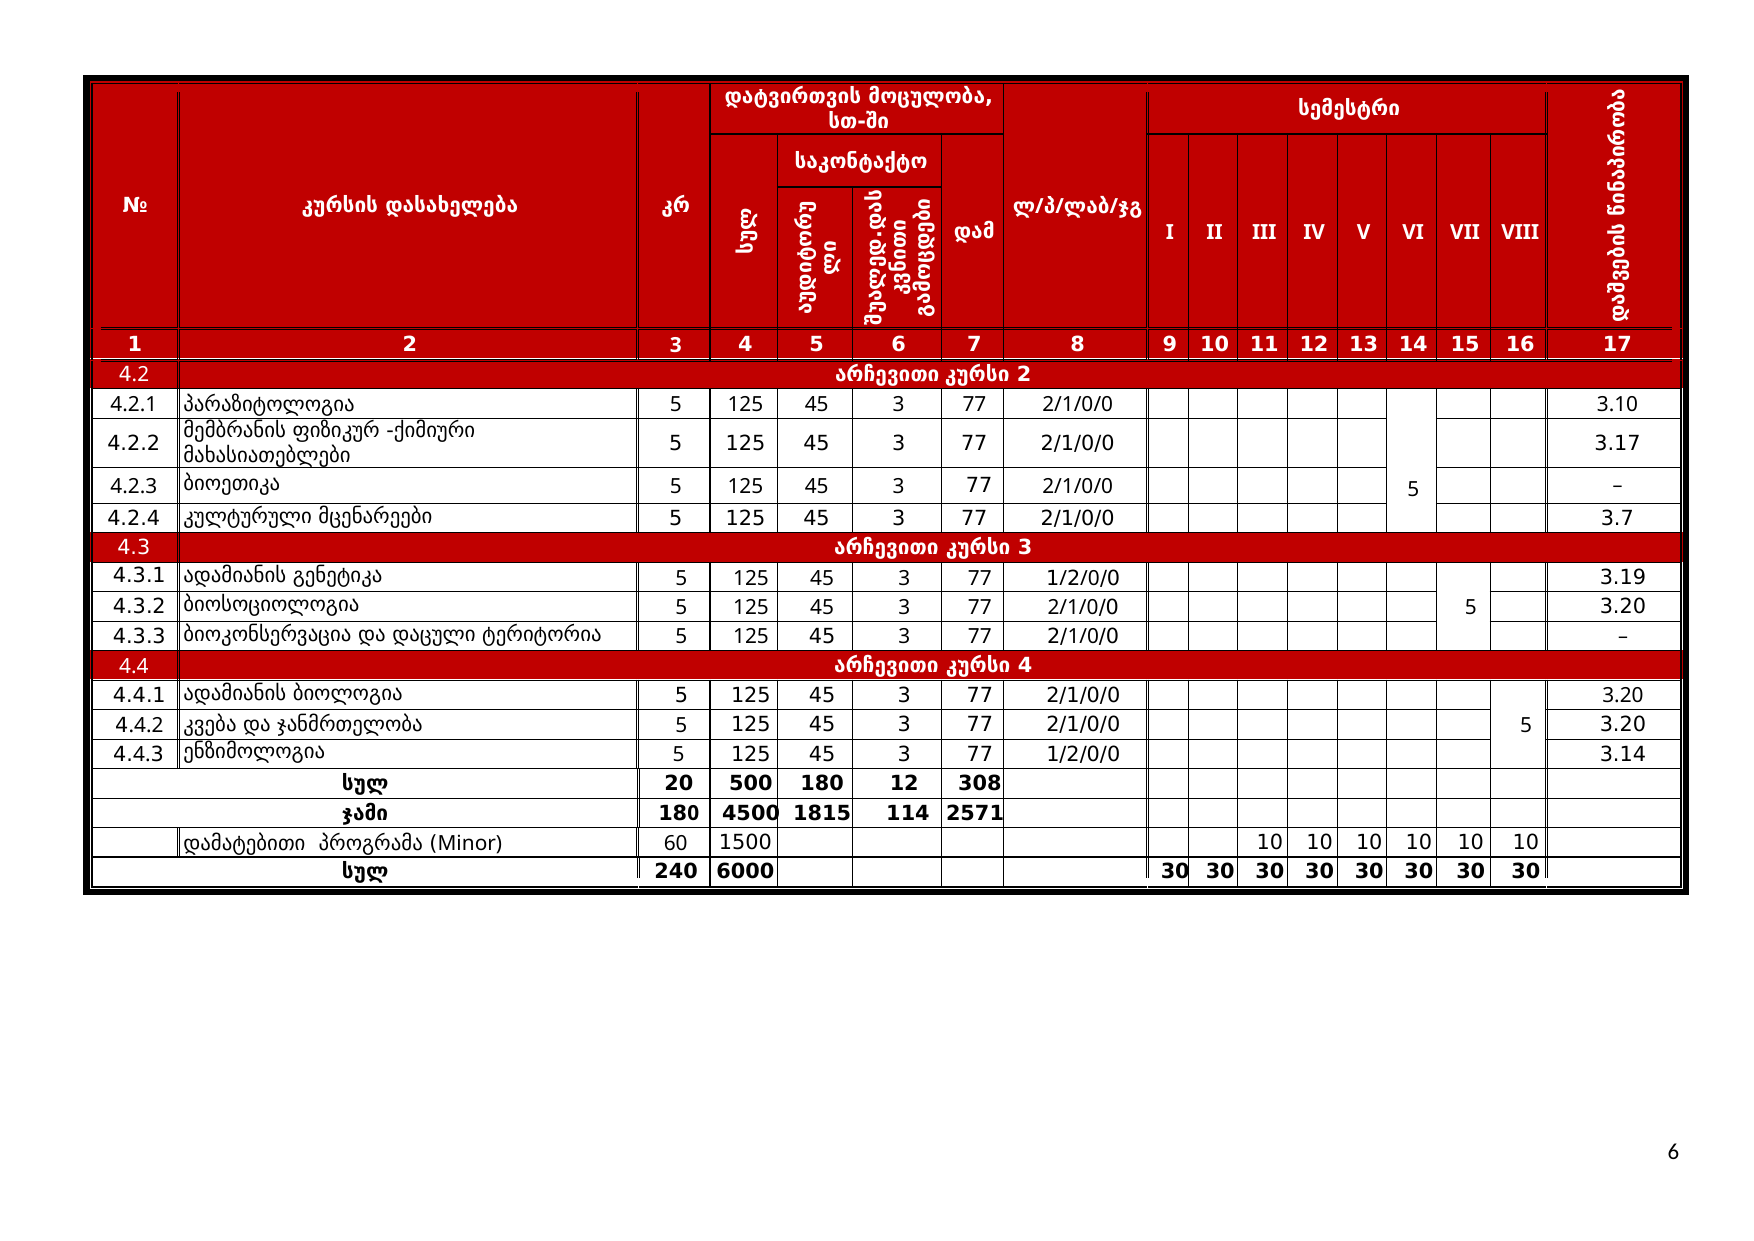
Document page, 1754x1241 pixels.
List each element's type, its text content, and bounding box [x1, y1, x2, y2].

table_cell 3.20 [1548, 710, 1680, 738]
table_cell 4.2.3 [93, 468, 177, 503]
table_cell [1004, 858, 1148, 886]
table_cell [1149, 710, 1188, 738]
table_header დაშვების წინაპირობა [1547, 84, 1680, 327]
table_cell 1500 [711, 828, 777, 856]
table_cell [1491, 389, 1545, 417]
table_cell [1387, 622, 1436, 650]
table_cell [1189, 799, 1237, 827]
table_cell [1189, 681, 1237, 709]
table_cell [1238, 622, 1287, 650]
table_cell [1288, 740, 1337, 768]
table_cell არჩევითი კურსი 2 [180, 359, 1681, 388]
table_cell 10 [1338, 828, 1386, 856]
table_cell [1491, 769, 1545, 797]
table_cell II [1189, 135, 1237, 327]
table_cell [1491, 799, 1545, 827]
table_cell [1387, 769, 1436, 797]
table_cell [1149, 592, 1188, 621]
table_cell არჩევითი კურსი 3 [180, 533, 1680, 562]
table_cell [1149, 622, 1188, 650]
table_cell [1338, 592, 1386, 621]
table_cell 5 [639, 710, 709, 738]
table_cell 30 [1189, 858, 1237, 886]
table_cell [1238, 681, 1287, 709]
table_cell 240 [639, 858, 709, 886]
table_cell 3.10 [1548, 389, 1680, 417]
table_cell 5 [639, 592, 709, 621]
table_cell 125 [711, 563, 777, 591]
table_cell 2 [180, 330, 636, 358]
table_cell 10 [1238, 828, 1287, 856]
table_cell 3 [853, 389, 941, 417]
table_cell 45 [778, 681, 852, 709]
table_cell [1437, 504, 1490, 532]
table_cell 125 [711, 504, 777, 532]
table_cell კვება და ჯანმრთელობა [180, 710, 636, 738]
table_cell [1437, 740, 1490, 768]
table_cell VI [1387, 135, 1436, 327]
table_header სემესტრი [1148, 81, 1547, 133]
table_cell 45 [778, 504, 852, 532]
table_cell 3.19 [1548, 563, 1680, 591]
table_cell [1149, 799, 1188, 827]
table_cell [1338, 389, 1386, 417]
table_cell [1288, 799, 1337, 827]
table_cell 5 [639, 504, 709, 532]
table_cell 8 [1004, 330, 1146, 358]
table_cell 16 [1491, 330, 1545, 358]
table_cell [1491, 563, 1545, 591]
table_cell 10 [1288, 828, 1337, 856]
table_cell [1491, 592, 1545, 621]
table_cell [1387, 799, 1436, 827]
table_cell 12 [853, 769, 941, 797]
table_cell 3.14 [1548, 740, 1680, 768]
table_cell 125 [711, 389, 777, 417]
table_cell 3 [853, 740, 941, 768]
table_cell 5 [639, 563, 709, 591]
table_cell 4500 [711, 799, 777, 827]
table_cell 13 [1338, 330, 1386, 358]
table_cell [1387, 681, 1436, 709]
table_cell აუდიტორული [778, 188, 852, 327]
table_cell 4.4.1 [93, 681, 177, 709]
table_cell 10 [1491, 828, 1545, 856]
table_cell [1437, 769, 1490, 797]
table_cell 3 [853, 468, 941, 503]
table_cell [1238, 710, 1287, 738]
table_cell 3 [853, 563, 941, 591]
table_cell [1189, 622, 1237, 650]
table_cell [1149, 504, 1188, 532]
table_cell 2/1/0/0 [1004, 504, 1146, 532]
table_header კურსის დასახელება [178, 81, 638, 327]
table_cell 45 [778, 592, 852, 621]
table_cell [1547, 858, 1680, 886]
table_cell [1149, 681, 1188, 709]
table_cell 30 [1338, 858, 1386, 886]
table_cell V [1338, 135, 1386, 327]
table_cell 77 [942, 419, 1003, 467]
table_cell 2/1/0/0 [1004, 592, 1146, 621]
table_cell [1387, 710, 1436, 738]
table_cell [853, 828, 941, 856]
table_cell სულ [711, 135, 777, 327]
table_cell [1004, 828, 1146, 856]
table_cell 20 [640, 769, 709, 797]
table_cell 5 [639, 419, 709, 467]
table_header კრ [638, 84, 709, 327]
table_cell [1004, 769, 1146, 797]
table_cell 125 [711, 419, 777, 467]
table_cell [1238, 389, 1287, 417]
table_cell 7 [942, 330, 1003, 358]
table_cell 30 [1437, 858, 1490, 886]
table_cell 6000 [711, 858, 777, 886]
table_cell [1149, 740, 1188, 768]
table_cell 5 [1491, 681, 1545, 768]
table_cell [1288, 389, 1337, 417]
table_cell 11 [1238, 330, 1287, 358]
table_cell 60 [639, 828, 709, 856]
table_cell 5 [639, 389, 709, 417]
table_cell [93, 828, 177, 856]
table_cell [1238, 592, 1287, 621]
table_cell 45 [778, 468, 852, 503]
table_cell 4.2.4 [93, 504, 177, 532]
table_cell [1189, 468, 1237, 503]
table_cell [1149, 419, 1188, 467]
table_cell [1189, 419, 1237, 467]
table_cell 12 [1288, 330, 1337, 358]
table_cell [1149, 389, 1188, 417]
table_cell 77 [942, 563, 1003, 591]
table_cell 3 [853, 504, 941, 532]
table_cell [1338, 799, 1386, 827]
table_cell 77 [942, 389, 1003, 417]
table_cell [1437, 468, 1490, 503]
table_cell [1238, 468, 1287, 503]
table_cell 30 [1288, 858, 1337, 886]
table_cell 125 [711, 622, 777, 650]
table_cell დამ [942, 135, 1003, 327]
table_cell 14 [1387, 330, 1436, 358]
table_cell [1004, 799, 1146, 827]
table_cell 3.17 [1548, 419, 1680, 467]
table_cell 114 [853, 799, 941, 827]
table_cell [1288, 710, 1337, 738]
table_cell 1/2/0/0 [1004, 740, 1146, 768]
table_cell 45 [778, 710, 852, 738]
table_cell მემბრანის ფიზიკურ -ქიმიური მახასიათებლები [180, 419, 636, 467]
table_cell 2/1/0/0 [1004, 710, 1146, 738]
table_cell [1189, 592, 1237, 621]
table_cell ბიოეთიკა [180, 468, 636, 503]
table_cell [1437, 389, 1490, 417]
table_cell 30 [1148, 858, 1188, 886]
table_cell ადამიანის ბიოლოგია [180, 681, 636, 709]
table_cell – [1548, 468, 1680, 503]
table_cell 2/1/0/0 [1004, 681, 1146, 709]
table_cell 45 [778, 419, 852, 467]
table_cell [853, 858, 941, 886]
table_cell 3.20 [1548, 681, 1680, 709]
table_cell [1288, 419, 1337, 467]
table_cell [1338, 769, 1386, 797]
table_cell [1491, 468, 1545, 503]
table_cell [1189, 504, 1237, 532]
table_cell 4.3 [93, 533, 177, 562]
table_cell [1288, 592, 1337, 621]
table_cell 77 [942, 622, 1003, 650]
table_cell III [1238, 135, 1287, 327]
table_cell ბიოკონსერვაცია და დაცული ტერიტორია [180, 622, 636, 650]
table_cell 10 [1387, 828, 1436, 856]
table_cell [1491, 419, 1545, 467]
table_cell 15 [1437, 330, 1490, 358]
table_cell შუალედ.დასკვნითი გამოცდები [853, 188, 941, 327]
table_cell 5 [639, 468, 709, 503]
table_cell [1288, 622, 1337, 650]
table_cell 30 [1491, 858, 1547, 886]
table_cell 180 [778, 769, 852, 797]
table_cell 3 [853, 592, 941, 621]
table_cell [1189, 769, 1237, 797]
table_cell 3.20 [1548, 592, 1680, 621]
table_cell 125 [711, 592, 777, 621]
table_header № [93, 84, 178, 327]
table_cell [1437, 799, 1490, 827]
table_cell [1338, 419, 1386, 467]
table_cell VIII [1491, 135, 1545, 327]
table_cell 2/1/0/0 [1004, 419, 1146, 467]
table_cell კულტურული მცენარეები [180, 504, 636, 532]
table_cell 3 [853, 622, 941, 650]
table_cell 30 [1238, 858, 1287, 886]
table_cell 77 [942, 504, 1003, 532]
table_cell [1189, 828, 1237, 856]
table_cell 77 [942, 468, 1003, 503]
table_cell 308 [942, 769, 1003, 797]
table_cell 45 [778, 622, 852, 650]
table_cell [1149, 468, 1188, 503]
table_cell [1387, 592, 1436, 621]
table_cell ჯამი [93, 799, 637, 827]
table_cell 2/1/0/0 [1004, 468, 1146, 503]
table_cell 77 [942, 681, 1003, 709]
table_cell [1238, 799, 1287, 827]
table_cell I [1149, 135, 1188, 327]
table_cell [778, 828, 852, 856]
table_cell [1387, 563, 1436, 591]
table_cell 3 [853, 419, 941, 467]
table_cell [1338, 681, 1386, 709]
table_cell 10 [1437, 828, 1490, 856]
table_cell 500 [711, 769, 777, 797]
table_cell [942, 858, 1003, 886]
table_cell [1338, 710, 1386, 738]
table_cell [1238, 504, 1287, 532]
table_cell 4.2.2 [93, 419, 177, 467]
table_header დატვირთვის მოცულობა, სთ-ში [711, 84, 1003, 133]
table_cell პარაზიტოლოგია [180, 389, 636, 417]
table_cell 4.4.2 [93, 710, 177, 738]
table_cell [1338, 563, 1386, 591]
table_cell [1491, 504, 1545, 532]
table_cell 77 [942, 710, 1003, 738]
table_cell 4.4 [93, 651, 177, 679]
table_cell [1387, 740, 1436, 768]
table_cell IV [1288, 135, 1337, 327]
table_cell [1238, 740, 1287, 768]
table_cell [1288, 769, 1337, 797]
table_cell [1189, 710, 1237, 738]
table_cell 4.2.1 [93, 389, 177, 417]
table_cell 4.2 [93, 359, 177, 388]
table_cell [1338, 622, 1386, 650]
table_cell 125 [711, 468, 777, 503]
table_cell [1338, 468, 1386, 503]
table_cell 1 [93, 327, 177, 358]
table_cell 5 [639, 740, 709, 768]
table_cell [1149, 828, 1188, 856]
table_cell [1548, 769, 1680, 797]
table_cell 3.7 [1548, 504, 1680, 532]
table_cell [1548, 799, 1680, 827]
table_cell 45 [778, 740, 852, 768]
table_cell 30 [1387, 858, 1436, 886]
table_cell 125 [711, 710, 777, 738]
table_cell – [1548, 622, 1680, 650]
table_cell [942, 828, 1003, 856]
table_cell [1238, 563, 1287, 591]
table_cell [1238, 769, 1287, 797]
table_cell 5 [778, 330, 852, 358]
table_cell 5 [639, 681, 709, 709]
table_cell [1387, 503, 1436, 532]
table_cell საკონტაქტო [778, 135, 941, 186]
table_cell 4.3.2 [93, 592, 177, 621]
table_cell 3 [853, 681, 941, 709]
table_cell 180 [640, 799, 709, 827]
table_cell 45 [778, 563, 852, 591]
table_cell დამატებითი პროგრამა (Minor) [180, 828, 636, 856]
table_cell ბიოსოციოლოგია [180, 592, 636, 621]
table_cell [1149, 769, 1188, 797]
table_cell [1149, 563, 1188, 591]
table_header ლ/პ/ლაბ/ჯგ [1004, 81, 1148, 327]
table_cell 3 [639, 330, 709, 358]
table_cell [1437, 681, 1490, 709]
table_cell 3 [853, 710, 941, 738]
table_cell 77 [942, 740, 1003, 768]
table_cell არჩევითი კურსი 4 [180, 651, 1680, 679]
table_cell სულ [93, 858, 638, 886]
table_cell 45 [778, 389, 852, 417]
table_cell VII [1437, 135, 1490, 327]
table_cell [1288, 681, 1337, 709]
table_cell [1437, 419, 1490, 467]
table_cell [1548, 828, 1680, 856]
table_cell 2/1/0/0 [1004, 389, 1146, 417]
table_cell 125 [711, 681, 777, 709]
table_cell [1288, 504, 1337, 532]
table_cell 2/1/0/0 [1004, 622, 1146, 650]
table_cell [1189, 740, 1237, 768]
table_cell [1338, 504, 1386, 532]
table_cell 1/2/0/0 [1004, 563, 1146, 591]
table_cell [1288, 563, 1337, 591]
table_cell 125 [711, 740, 777, 768]
table_cell 9 [1149, 330, 1188, 358]
table_cell 1815 [778, 799, 852, 827]
table_cell 4.4.3 [93, 740, 177, 768]
table_cell 2571 [942, 799, 1003, 827]
table_cell [1338, 740, 1386, 768]
table_cell ენზიმოლოგია [180, 740, 636, 768]
table_cell 5 [639, 622, 709, 650]
table_cell 5 [1387, 389, 1436, 503]
table_cell 4.3.1 [93, 563, 177, 591]
table_cell 6 [853, 330, 941, 358]
table_cell [1288, 468, 1337, 503]
table_cell 10 [1189, 330, 1237, 358]
table_cell 77 [942, 592, 1003, 621]
table_cell [1189, 389, 1237, 417]
table_cell 17 [1548, 327, 1681, 358]
table_cell სულ [93, 769, 637, 797]
table_cell 4 [711, 330, 777, 358]
table_cell [1437, 710, 1490, 738]
table_cell ადამიანის გენეტიკა [180, 563, 636, 591]
table_cell 4.3.3 [93, 622, 177, 650]
table_cell 5 [1437, 563, 1490, 650]
table_cell [1238, 419, 1287, 467]
table_cell [1491, 622, 1545, 650]
table_cell [1189, 563, 1237, 591]
table_cell [778, 858, 852, 886]
